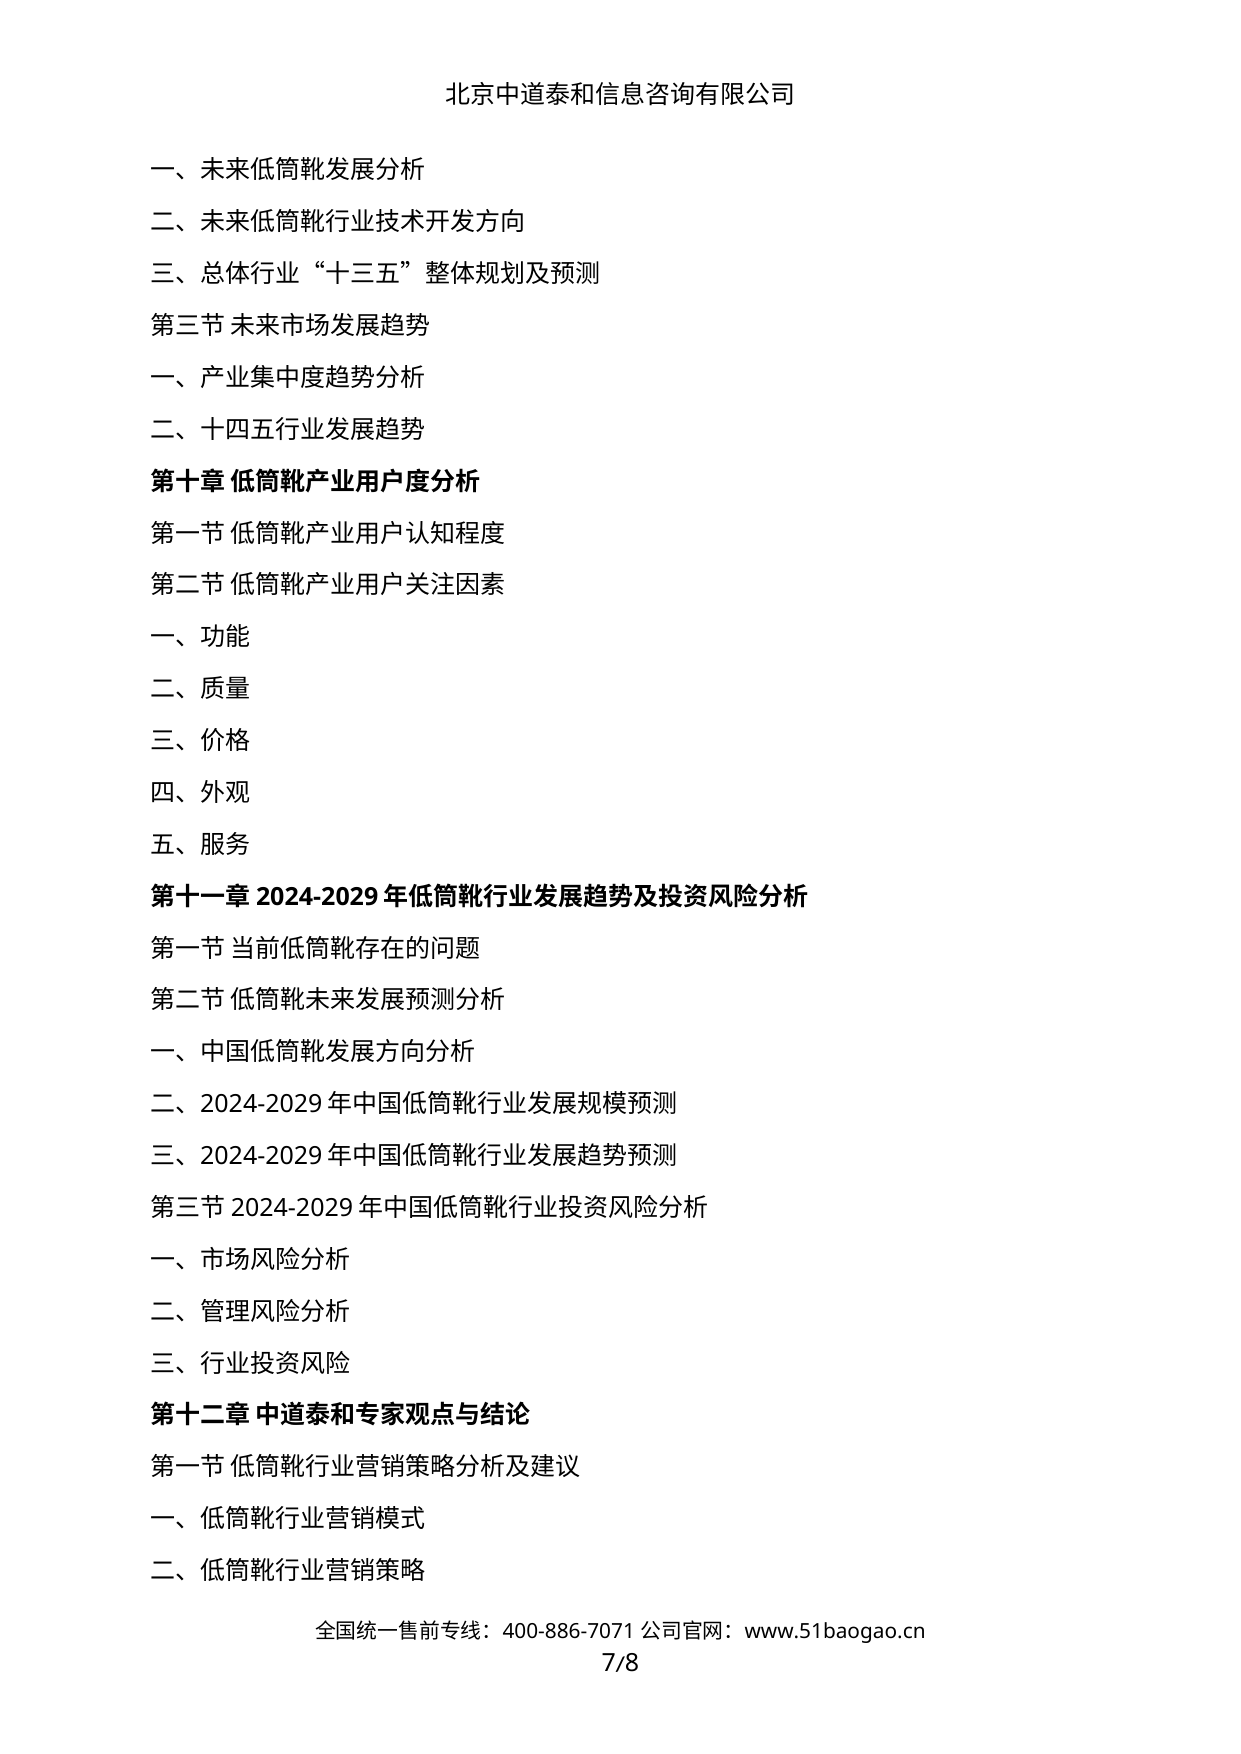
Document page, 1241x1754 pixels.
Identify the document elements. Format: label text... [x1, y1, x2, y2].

text 第一节 低筒靴产业用户认知程度 [150, 513, 1090, 549]
text 二、低筒靴行业营销策略 [150, 1551, 1090, 1587]
text 二、管理风险分析 [150, 1291, 1090, 1327]
text 一、中国低筒靴发展方向分析 [150, 1032, 1090, 1068]
text 五、服务 [150, 824, 1090, 861]
text 二、2024-2029年中国低筒靴行业发展规模预测 [150, 1084, 1090, 1120]
text 第三节 2024-2029年中国低筒靴行业投资风险分析 [150, 1187, 1090, 1224]
text 二、未来低筒靴行业技术开发方向 [150, 202, 1090, 238]
text 一、未来低筒靴发展分析 [150, 150, 1090, 186]
text 二、质量 [150, 669, 1090, 705]
text 第一节 低筒靴行业营销策略分析及建议 [150, 1447, 1090, 1483]
text 第一节 当前低筒靴存在的问题 [150, 928, 1090, 964]
text 第十一章 2024-2029年低筒靴行业发展趋势及投资风险分析 [150, 876, 1090, 912]
text 一、市场风险分析 [150, 1239, 1090, 1276]
text 四、外观 [150, 772, 1090, 809]
text 第三节 未来市场发展趋势 [150, 306, 1090, 342]
text 第二节 低筒靴未来发展预测分析 [150, 980, 1090, 1016]
text 第二节 低筒靴产业用户关注因素 [150, 565, 1090, 601]
text 一、产业集中度趋势分析 [150, 357, 1090, 394]
text 三、总体行业“十三五”整体规划及预测 [150, 254, 1090, 290]
text 第十二章 中道泰和专家观点与结论 [150, 1395, 1090, 1431]
text 一、功能 [150, 617, 1090, 653]
text 一、低筒靴行业营销模式 [150, 1499, 1090, 1535]
text 二、十四五行业发展趋势 [150, 409, 1090, 446]
text 三、行业投资风险 [150, 1343, 1090, 1379]
text 三、价格 [150, 721, 1090, 757]
text 第十章 低筒靴产业用户度分析 [150, 461, 1090, 497]
text 三、2024-2029年中国低筒靴行业发展趋势预测 [150, 1136, 1090, 1172]
